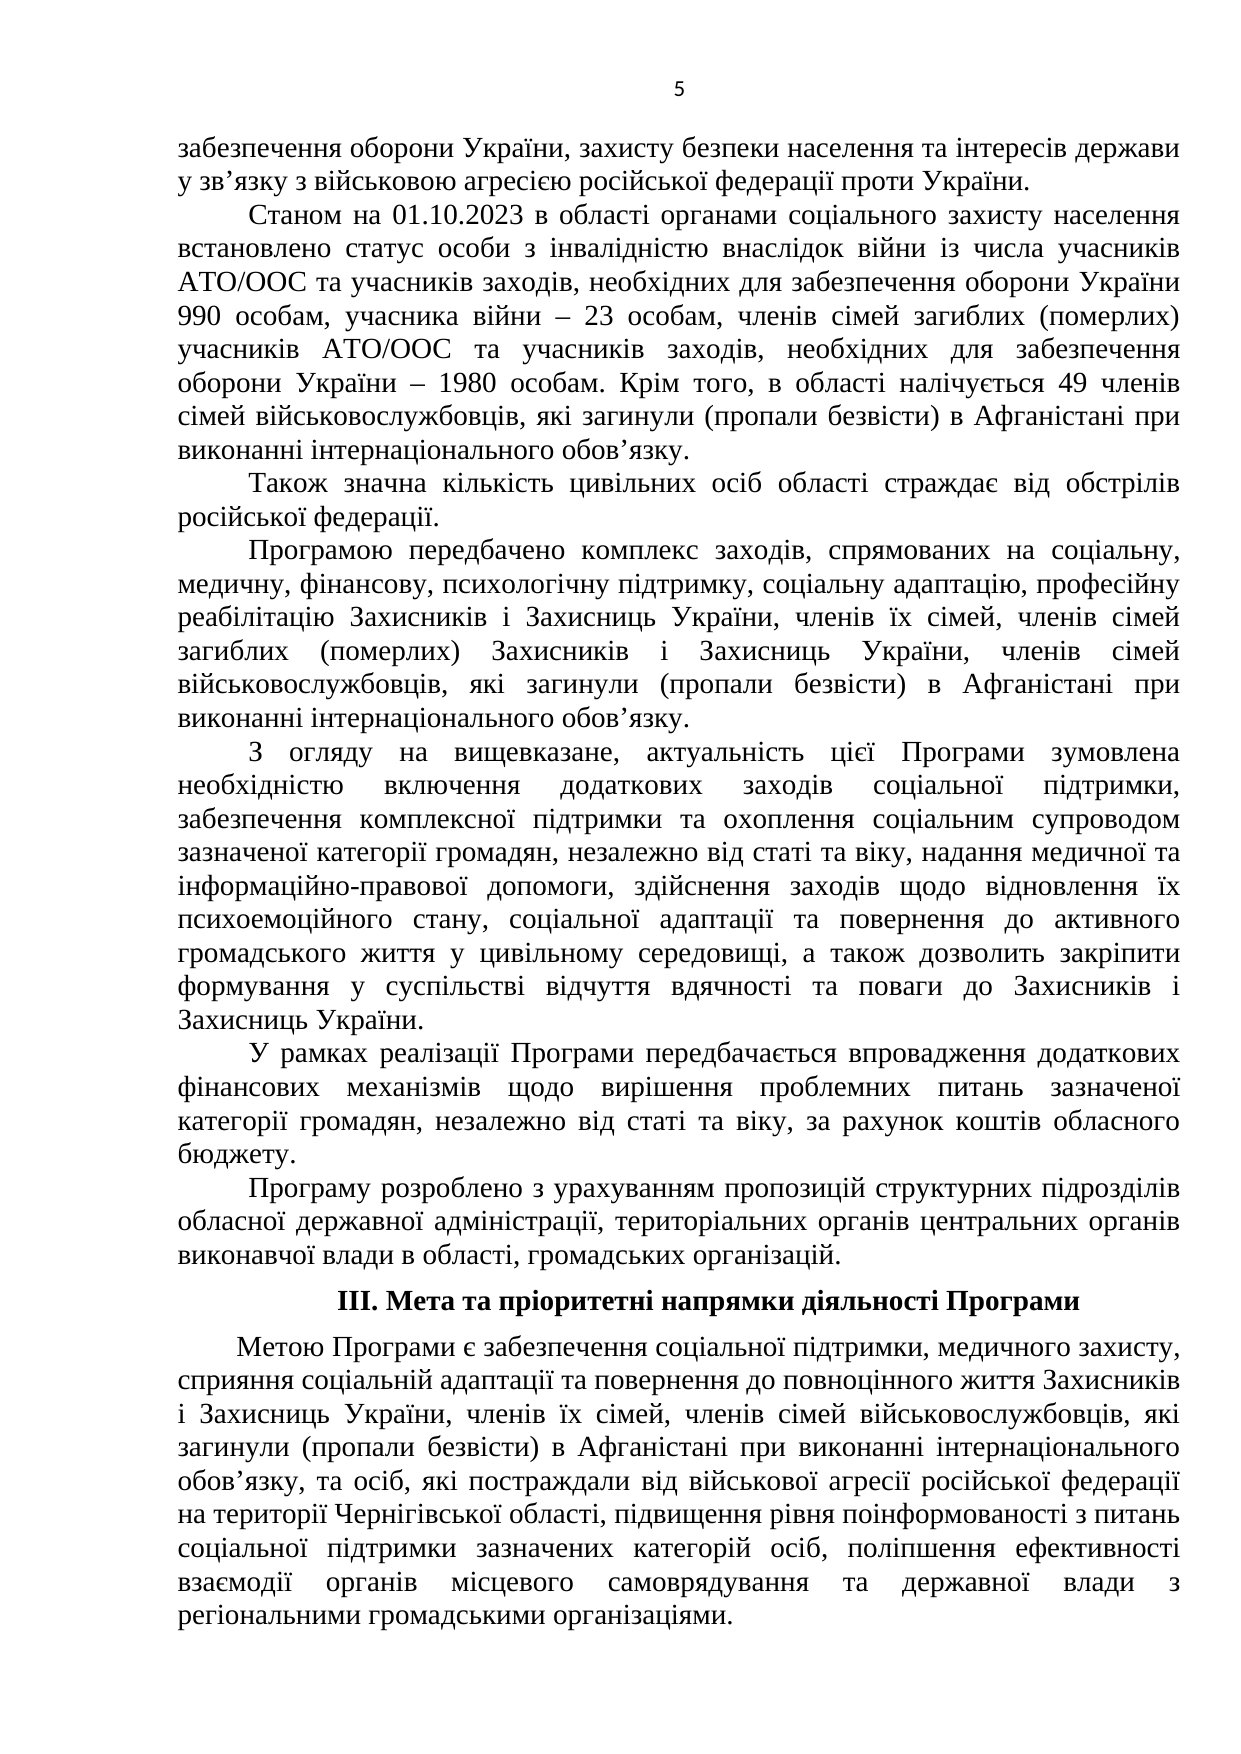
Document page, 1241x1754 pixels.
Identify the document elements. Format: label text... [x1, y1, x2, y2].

text Також значна кількість цивільних осіб області страждає від обстрілів російської федерації. [177, 465, 1181, 532]
text У рамках реалізації Програми передбачається впровадження додаткових фінансових механізмів щодо вирішення проблемних питань зазначеної категорії громадян, незалежно від статі та віку, за рахунок коштів обласного бюджету. [177, 1036, 1181, 1170]
text Станом на 01.10.2023 в області органами соціального захисту населення встановлено статус особи з інвалідністю внаслідок війни із числа учасників АТО/ООС та учасників заходів, необхідних для забезпечення оборони України 990 особам, учасника війни – 23 особам, членів сімей загиблих (померлих) учасників АТО/ООС та учасників заходів, необхідних для забезпечення оборони України – 1980 особам. Крім того, в області налічується 49 членів сімей військовослужбовців, які загинули (пропали безвісти) в Афганістані при виконанні інтернаціонального обов’язку. [177, 197, 1181, 465]
text Метою Програми є забезпечення соціальної підтримки, медичного захисту, сприяння соціальній адаптації та повернення до повноцінного життя Захисників і Захисниць України, членів їх сімей, членів сімей військовослужбовців, які загинули (пропали безвісти) в Афганістані при виконанні інтернаціонального обов’язку, та осіб, які постраждали від військової агресії російської федерації на території Чернігівської області, підвищення рівня поінформованості з питань соціальної підтримки зазначених категорій осіб, поліпшення ефективності взаємодії органів місцевого самоврядування та державної влади з регіональними громадськими організаціями. [177, 1329, 1181, 1631]
text З огляду на вищевказане, актуальність цієї Програми зумовлена необхідністю включення додаткових заходів соціальної підтримки, забезпечення комплексної підтримки та охоплення соціальним супроводом зазначеної категорії громадян, незалежно від статі та віку, надання медичної та інформаційно-правової допомоги, здійснення заходів щодо відновлення їх психоемоційного стану, соціальної адаптації та повернення до активного громадського життя у цивільному середовищі, а також дозволить закріпити формування у суспільстві відчуття вдячності та поваги до Захисників і Захисниць України. [177, 734, 1181, 1036]
text Програмою передбачено комплекс заходів, спрямованих на соціальну, медичну, фінансову, психологічну підтримку, соціальну адаптацію, професійну реабілітацію Захисників і Захисниць України, членів їх сімей, членів сімей загиблих (померлих) Захисників і Захисниць України, членів сімей військовослужбовців, які загинули (пропали безвісти) в Афганістані при виконанні інтернаціонального обов’язку. [177, 532, 1181, 734]
text Програму розроблено з урахуванням пропозицій структурних підрозділів обласної державної адміністрації, територіальних органів центральних органів виконавчої влади в області, громадських організацій. [177, 1170, 1181, 1270]
text ІІІ. Мета та пріоритетні напрямки діяльності Програми [177, 1283, 1181, 1316]
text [177, 130, 1181, 197]
